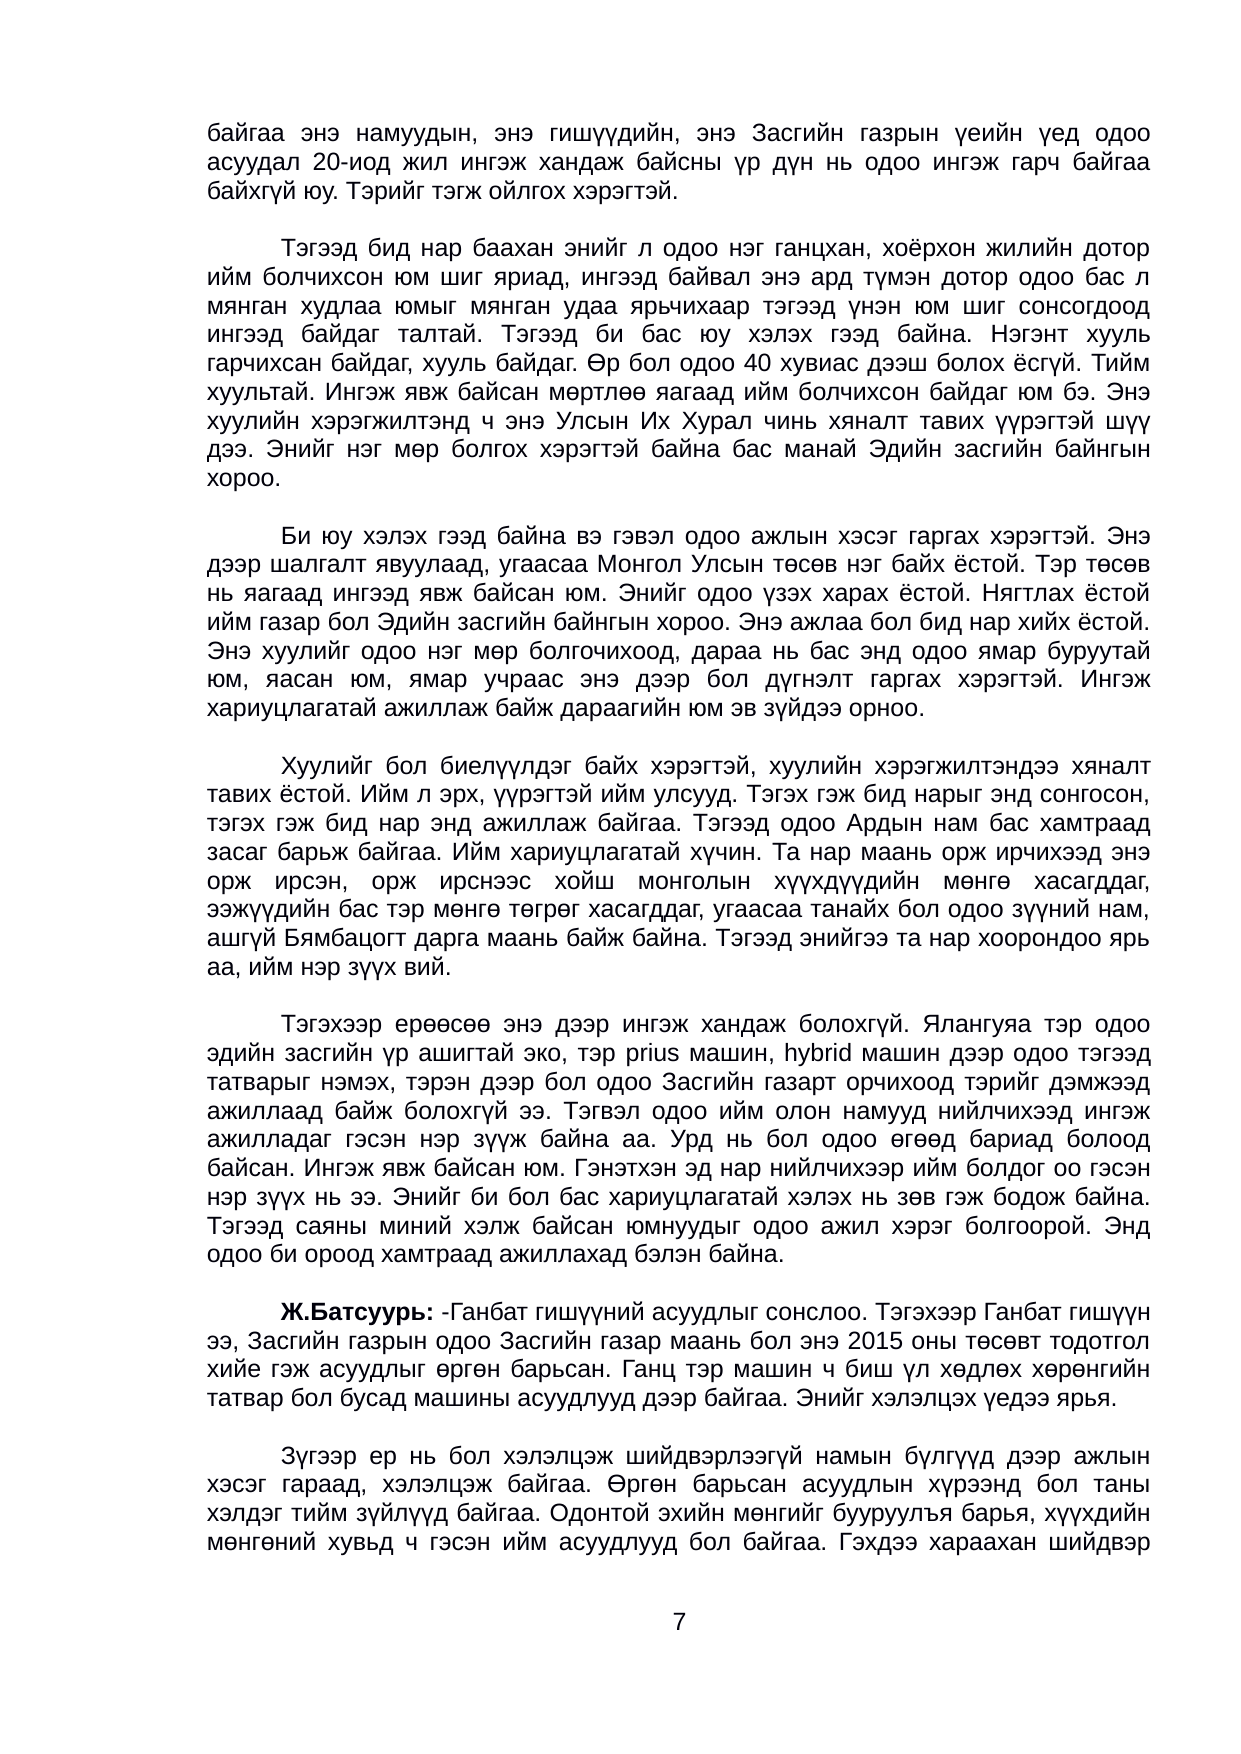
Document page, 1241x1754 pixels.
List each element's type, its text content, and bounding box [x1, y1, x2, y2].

text Ж.Батсуурь: -Ганбат гишүүний асуудлыг сонслоо. Тэгэхээр Ганбат гишүүн ээ, Засгийн газрын одоо Засгийн газар маань бол энэ 2015 оны төсөвт тодотгол хийе гэж асуудлыг өргөн барьсан. Ганц тэр машин ч биш үл хөдлөх хөрөнгийн татвар бол бусад машины асуудлууд дээр байгаа. Энийг хэлэлцэх үедээ ярья. [207, 1297, 1152, 1412]
text Хуулийг бол биелүүлдэг байх хэрэгтэй, хуулийн хэрэгжилтэндээ хяналт тавих ёстой. Ийм л эрх, үүрэгтэй ийм улсууд. Тэгэх гэж бид нарыг энд сонгосон, тэгэх гэж бид нар энд ажиллаж байгаа. Тэгээд одоо Ардын нам бас хамтраад засаг барьж байгаа. Ийм хариуцлагатай хүчин. Та нар маань орж ирчихээд энэ орж ирсэн, орж ирснээс хойш монголын хүүхдүүдийн мөнгө хасагддаг, ээжүүдийн бас тэр мөнгө төгрөг хасагддаг, угаасаа танайх бол одоо зүүний нам, ашгүй Бямбацогт дарга маань байж байна. Тэгээд энийгээ та нар хоорондоо ярь аа, ийм нэр зүүх вий. [207, 751, 1152, 981]
text Би юу хэлэх гээд байна вэ гэвэл одоо ажлын хэсэг гаргах хэрэгтэй. Энэ дээр шалгалт явуулаад, угаасаа Монгол Улсын төсөв нэг байх ёстой. Тэр төсөв нь яагаад ингээд явж байсан юм. Энийг одоо үзэх харах ёстой. Нягтлах ёстой ийм газар бол Эдийн засгийн байнгын хороо. Энэ ажлаа бол бид нар хийх ёстой. Энэ хуулийг одоо нэг мөр болгочихоод, дараа нь бас энд одоо ямар буруутай юм, яасан юм, ямар учраас энэ дээр бол дүгнэлт гаргах хэрэгтэй. Ингэж хариуцлагатай ажиллаж байж дараагийн юм эв зүйдээ орноо. [207, 521, 1152, 722]
text Тэгээд бид нар баахан энийг л одоо нэг ганцхан, хоёрхон жилийн дотор ийм болчихсон юм шиг яриад, ингээд байвал энэ ард түмэн дотор одоо бас л мянган худлаа юмыг мянган удаа ярьчихаар тэгээд үнэн юм шиг сонсогдоод ингээд байдаг талтай. Тэгээд би бас юу хэлэх гээд байна. Нэгэнт хууль гарчихсан байдаг, хууль байдаг. Өр бол одоо 40 хувиас дээш болох ёсгүй. Тийм хуультай. Ингэж явж байсан мөртлөө яагаад ийм болчихсон байдаг юм бэ. Энэ хуулийн хэрэгжилтэнд ч энэ Улсын Их Хурал чинь хяналт тавих үүрэгтэй шүү дээ. Энийг нэг мөр болгох хэрэгтэй байна бас манай Эдийн засгийн байнгын хороо. [207, 233, 1152, 492]
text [207, 118, 1152, 204]
text Тэгэхээр ерөөсөө энэ дээр ингэж хандаж болохгүй. Ялангуяа тэр одоо эдийн засгийн үр ашигтай эко, тэр prius машин, hybrid машин дээр одоо тэгээд татварыг нэмэх, тэрэн дээр бол одоо Засгийн газарт орчихоод тэрийг дэмжээд ажиллаад байж болохгүй ээ. Тэгвэл одоо ийм олон намууд нийлчихээд ингэж ажилладаг гэсэн нэр зүүж байна аа. Урд нь бол одоо өгөөд бариад болоод байсан. Ингэж явж байсан юм. Гэнэтхэн эд нар нийлчихээр ийм болдог оо гэсэн нэр зүүх нь ээ. Энийг би бол бас хариуцлагатай хэлэх нь зөв гэж бодож байна. Тэгээд саяны миний хэлж байсан юмнуудыг одоо ажил хэрэг болгоорой. Энд одоо би ороод хамтраад ажиллахад бэлэн байна. [207, 1009, 1152, 1268]
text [207, 1441, 1152, 1556]
